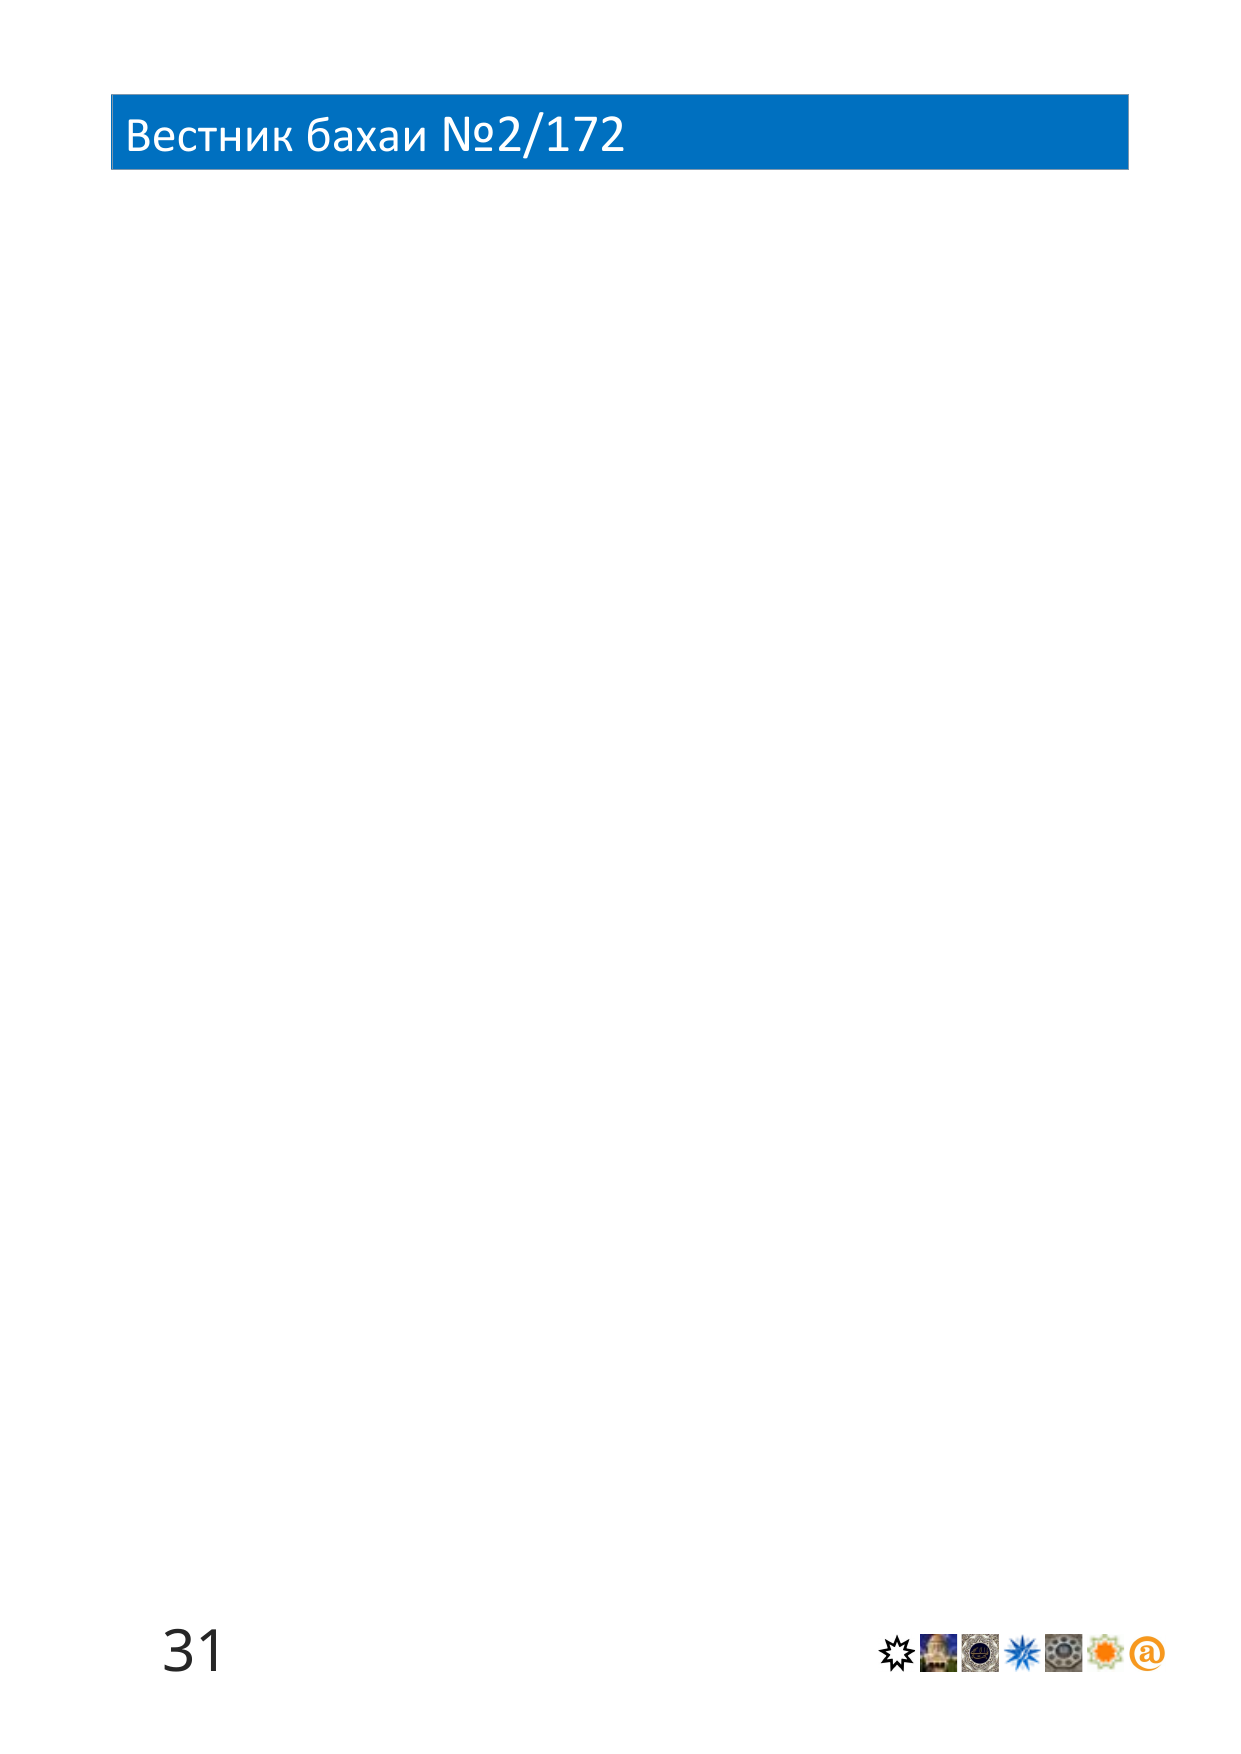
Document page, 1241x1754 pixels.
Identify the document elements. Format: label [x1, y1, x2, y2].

picture [878, 1634, 916, 1672]
picture [920, 1634, 958, 1672]
picture [1128, 1635, 1166, 1672]
picture [1003, 1634, 1041, 1672]
picture [961, 1634, 999, 1672]
picture [1087, 1634, 1125, 1672]
picture [1045, 1634, 1083, 1672]
